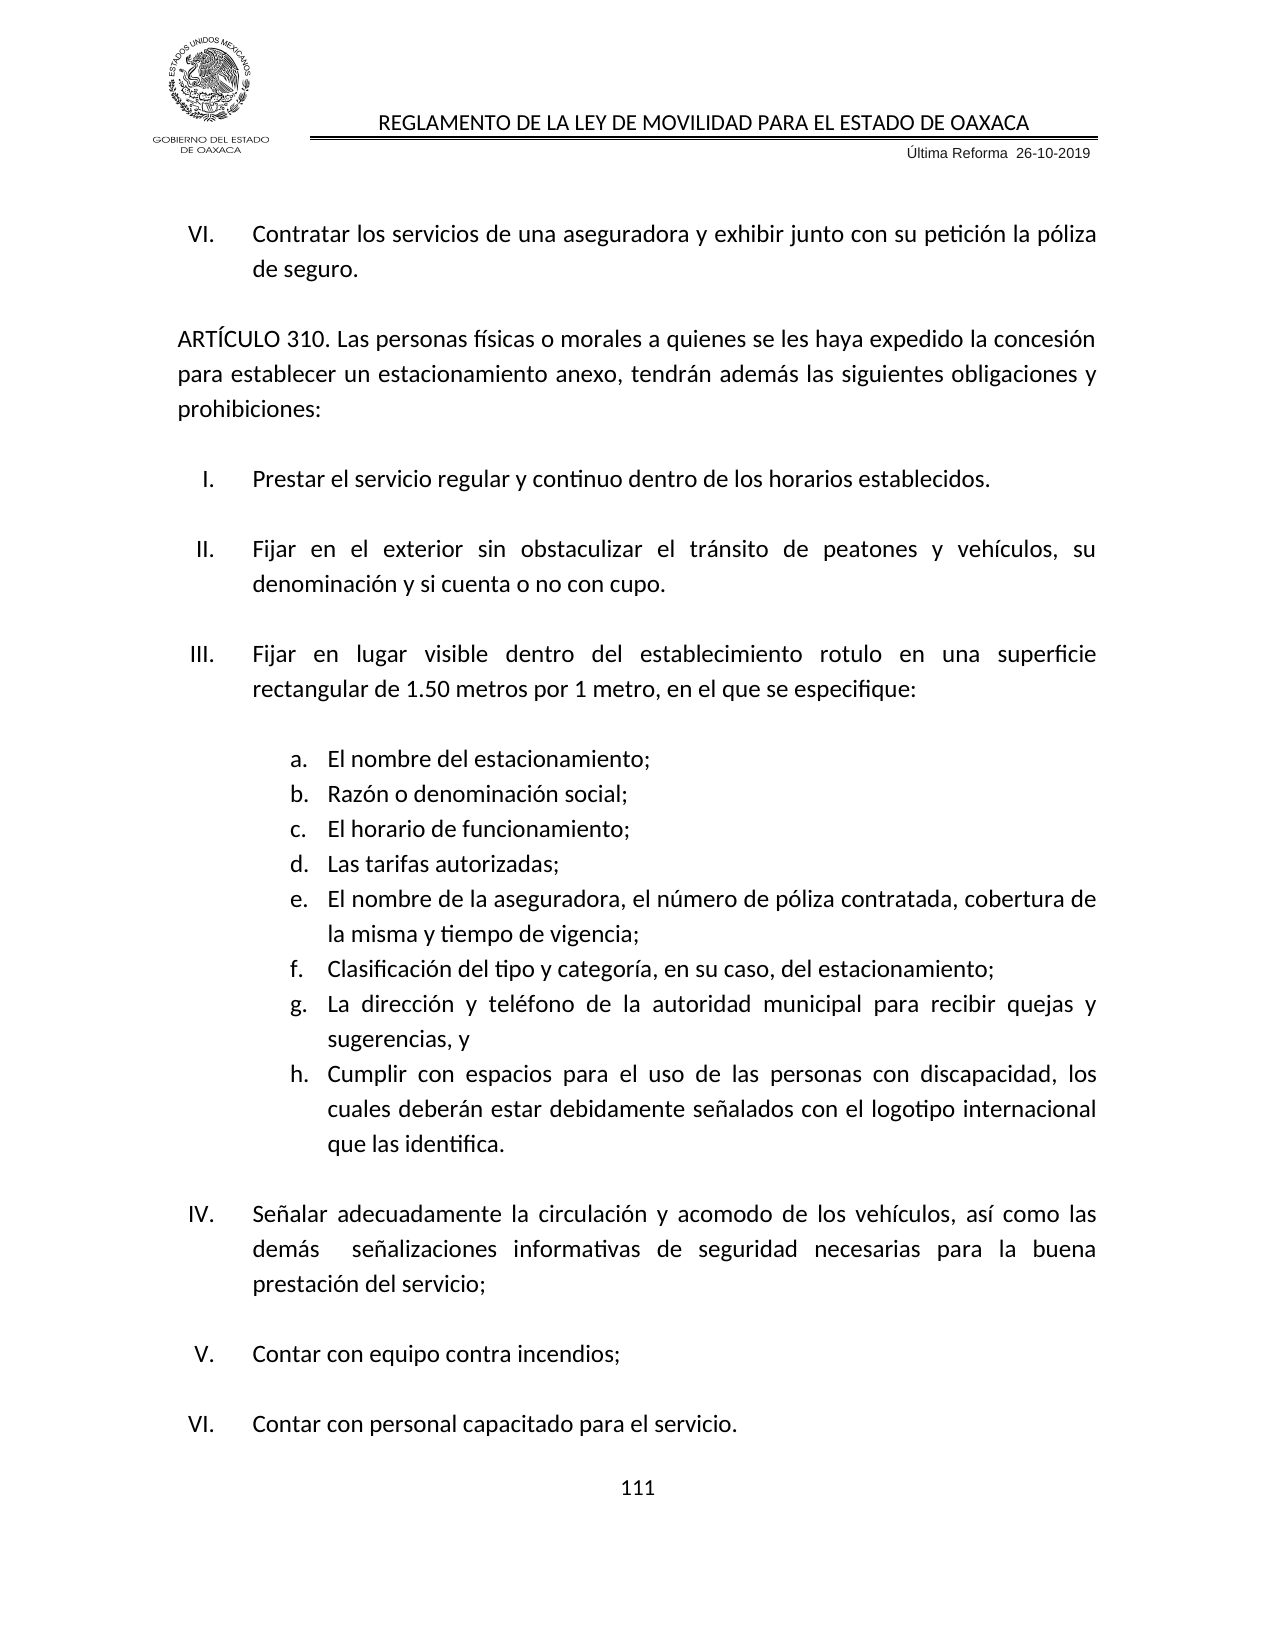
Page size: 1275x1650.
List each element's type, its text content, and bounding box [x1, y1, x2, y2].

list Las tarifas autorizadas; [290, 848, 1098, 879]
text ARTÍCULO 310. Las personas físicas o morales a quienes se les haya expedido la concesión para establecer un estacionamiento anexo, tendrán además las siguientes obligaciones y prohibiciones: [177, 323, 1098, 424]
list Prestar el servicio regular y continuo dentro de los horarios establecidos. [215, 463, 1098, 494]
list El horario de funcionamiento; [290, 813, 1098, 844]
list El nombre de la aseguradora, el número de póliza contratada, cobertura de la misma y tiempo de vigencia; [290, 883, 1098, 949]
list La dirección y teléfono de la autoridad municipal para recibir quejas y sugerencias, y [290, 988, 1098, 1054]
list Razón o denominación social; [290, 778, 1098, 809]
list Señalar adecuadamente la circulación y acomodo de los vehículos, así como las demás señalizaciones informativas de seguridad necesarias para la buena prestación del servicio; [215, 1198, 1098, 1299]
list Fijar en el exterior sin obstaculizar el tránsito de peatones y vehículos, su denominación y si cuenta o no con cupo. [215, 533, 1098, 599]
list Clasificación del tipo y categoría, en su caso, del estacionamiento; [290, 953, 1098, 984]
list Contar con equipo contra incendios; [215, 1338, 1098, 1369]
picture [150, 34, 272, 156]
list El nombre del estacionamiento; [290, 743, 1098, 774]
list Contratar los servicios de una aseguradora y exhibir junto con su petición la póliza de seguro. [215, 218, 1098, 284]
list Contar con personal capacitado para el servicio. [215, 1408, 1098, 1439]
list Cumplir con espacios para el uso de las personas con discapacidad, los cuales deberán estar debidamente señalados con el logotipo internacional que las identifica. [290, 1058, 1098, 1159]
list Fijar en lugar visible dentro del establecimiento rotulo en una superficie rectangular de 1.50 metros por 1 metro, en el que se especifique: [215, 638, 1098, 704]
